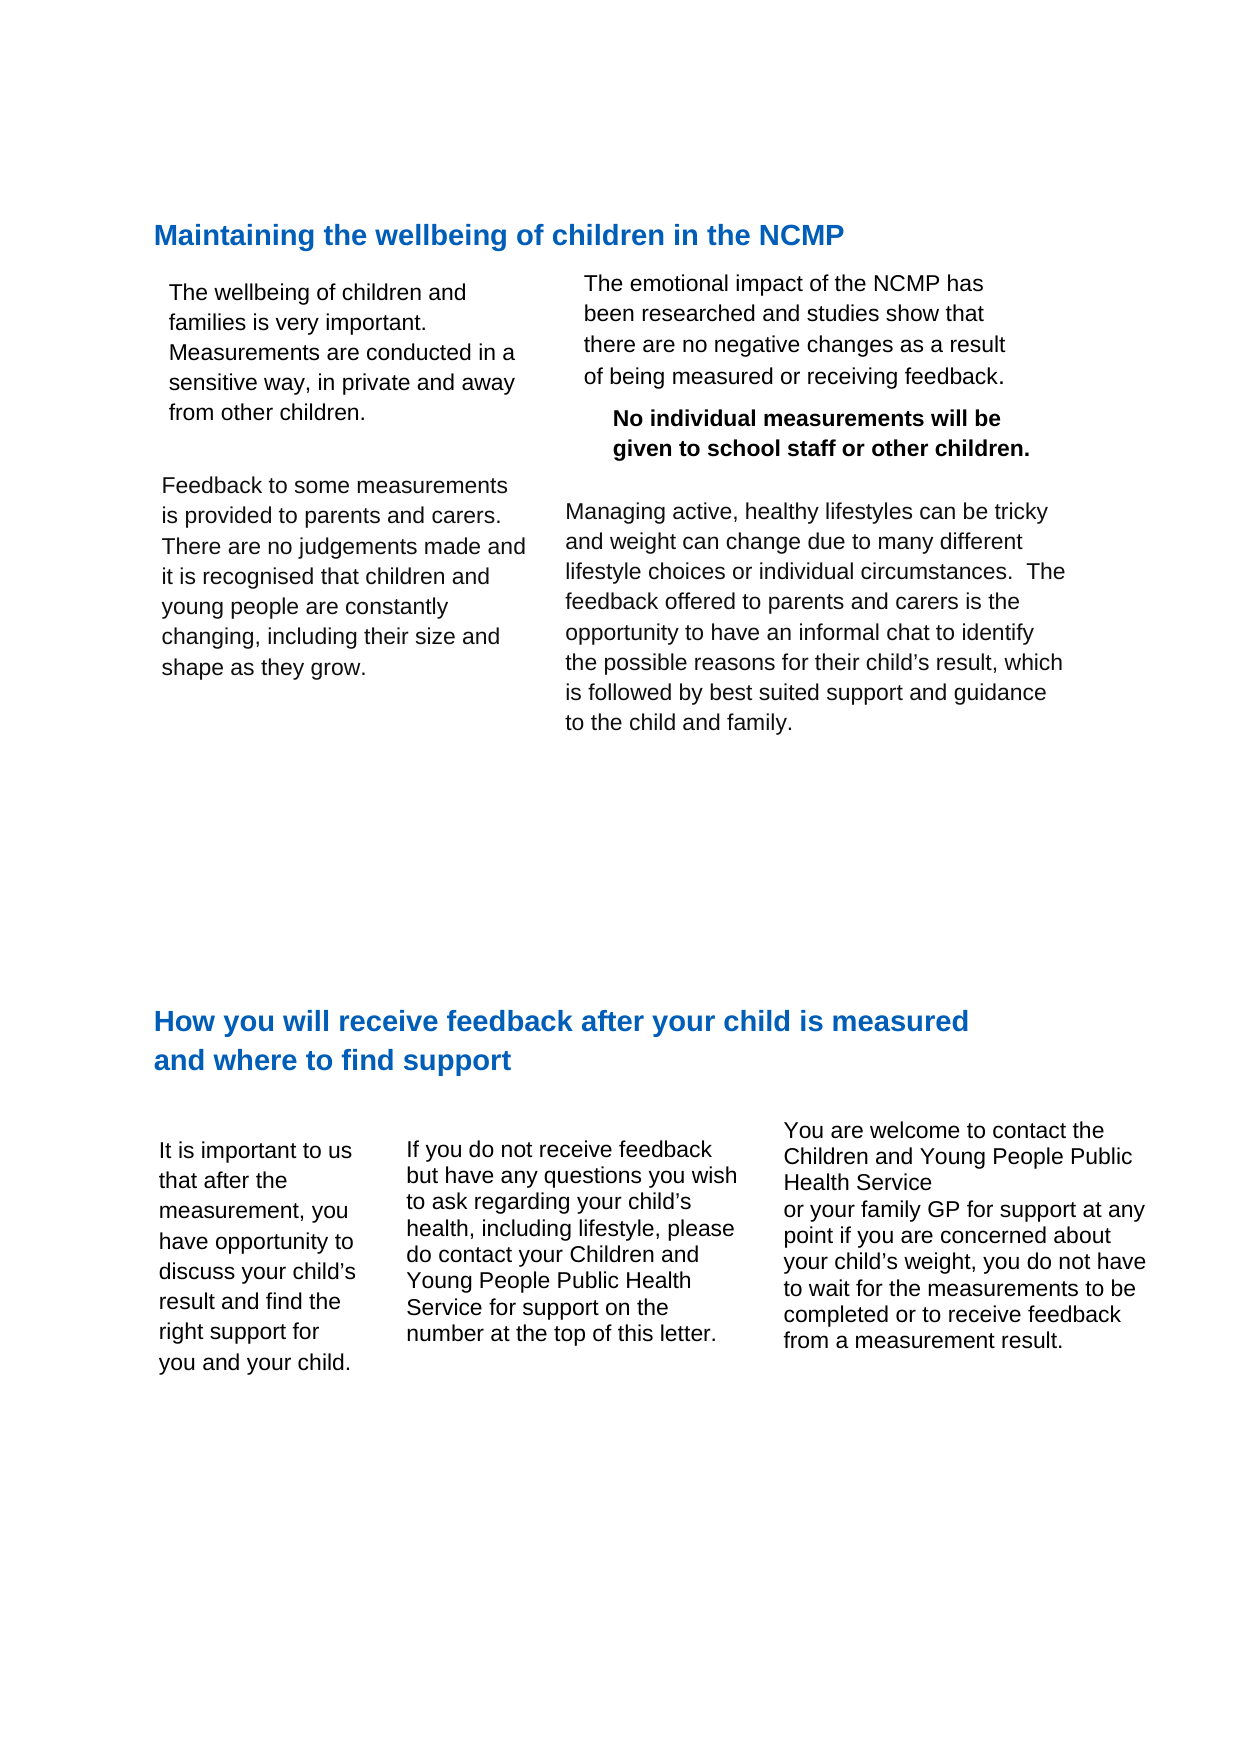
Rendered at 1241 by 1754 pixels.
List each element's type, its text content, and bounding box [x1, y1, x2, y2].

text How you will receive feedback after your child is measured [153, 374, 1087, 1038]
subtitle Maintaining the wellbeing of children in the NCMP [153, 218, 1087, 251]
text and where to find support [153, 1043, 1087, 1076]
